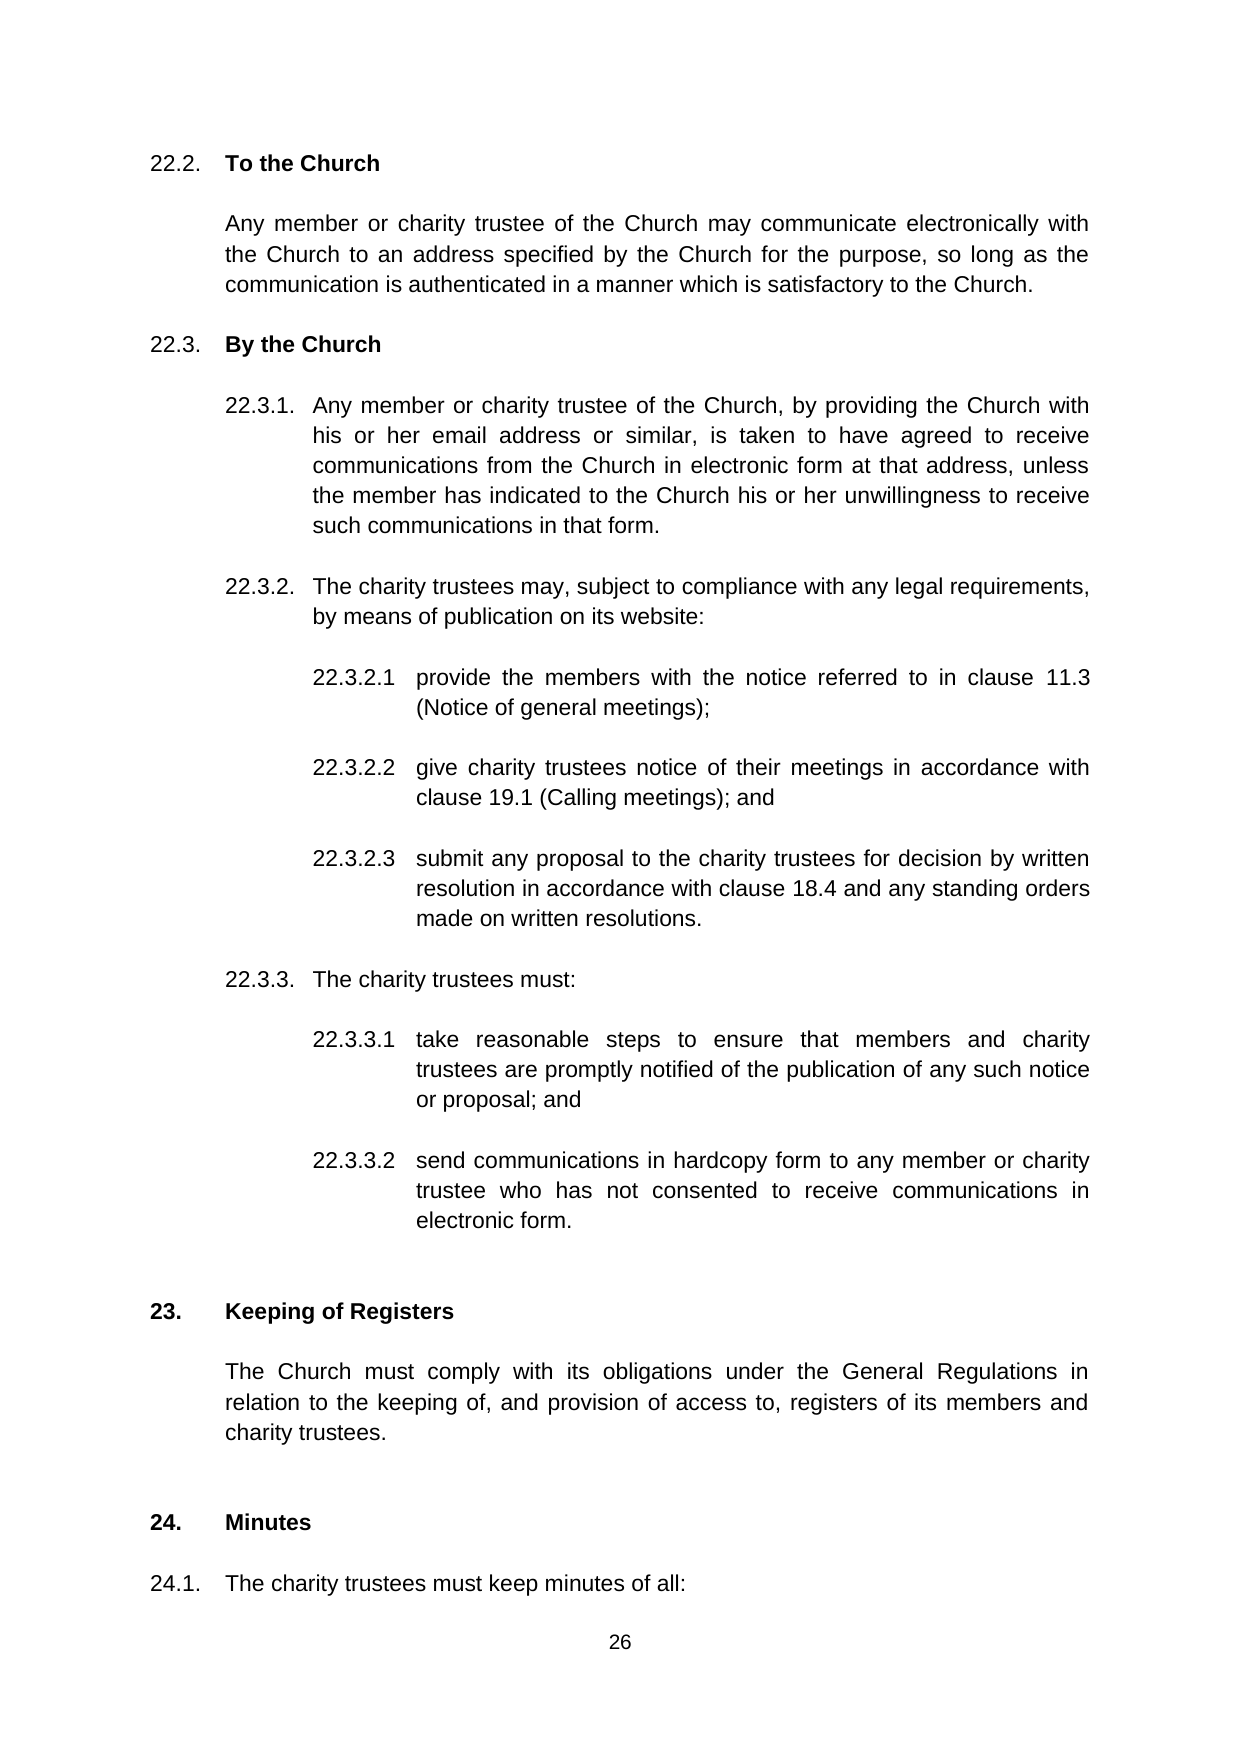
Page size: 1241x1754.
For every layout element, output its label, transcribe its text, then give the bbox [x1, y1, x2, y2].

list send communications in hardcopy form to any member or charity trustee who has not consented to receive communications in electronic form. [312, 1147, 1090, 1234]
text The Church must comply with its obligations under the General Regulations in relation to the keeping of, and provision of access to, registers of its members and charity trustees. [225, 1358, 1090, 1445]
list provide the members with the notice referred to in clause 11.3 (Notice of general meetings); [312, 663, 1090, 720]
list By the Church [150, 331, 1090, 358]
list Minutes [150, 1509, 1090, 1536]
list take reasonable steps to ensure that members and charity trustees are promptly notified of the publication of any such notice or proposal; and [312, 1026, 1090, 1113]
list Keeping of Registers [150, 1298, 1090, 1324]
list The charity trustees must keep minutes of all: [150, 1570, 1090, 1596]
list submit any proposal to the charity trustees for decision by written resolution in accordance with clause 18.4 and any standing orders made on written resolutions. [312, 845, 1090, 932]
list To the Church [150, 150, 1090, 176]
list The charity trustees may, subject to compliance with any legal requirements, by means of publication on its website: [225, 573, 1090, 629]
list The charity trustees must: [225, 966, 1090, 992]
list give charity trustees notice of their meetings in accordance with clause 19.1 (Calling meetings); and [312, 754, 1090, 811]
text Any member or charity trustee of the Church may communicate electronically with the Church to an address specified by the Church for the purpose, so long as the communication is authenticated in a manner which is satisfactory to the Church. [225, 210, 1090, 297]
list Any member or charity trustee of the Church, by providing the Church with his or her email address or similar, is taken to have agreed to receive communications from the Church in electronic form at that address, unless the member has indicated to the Church his or her unwillingness to receive such communications in that form. [225, 392, 1090, 539]
